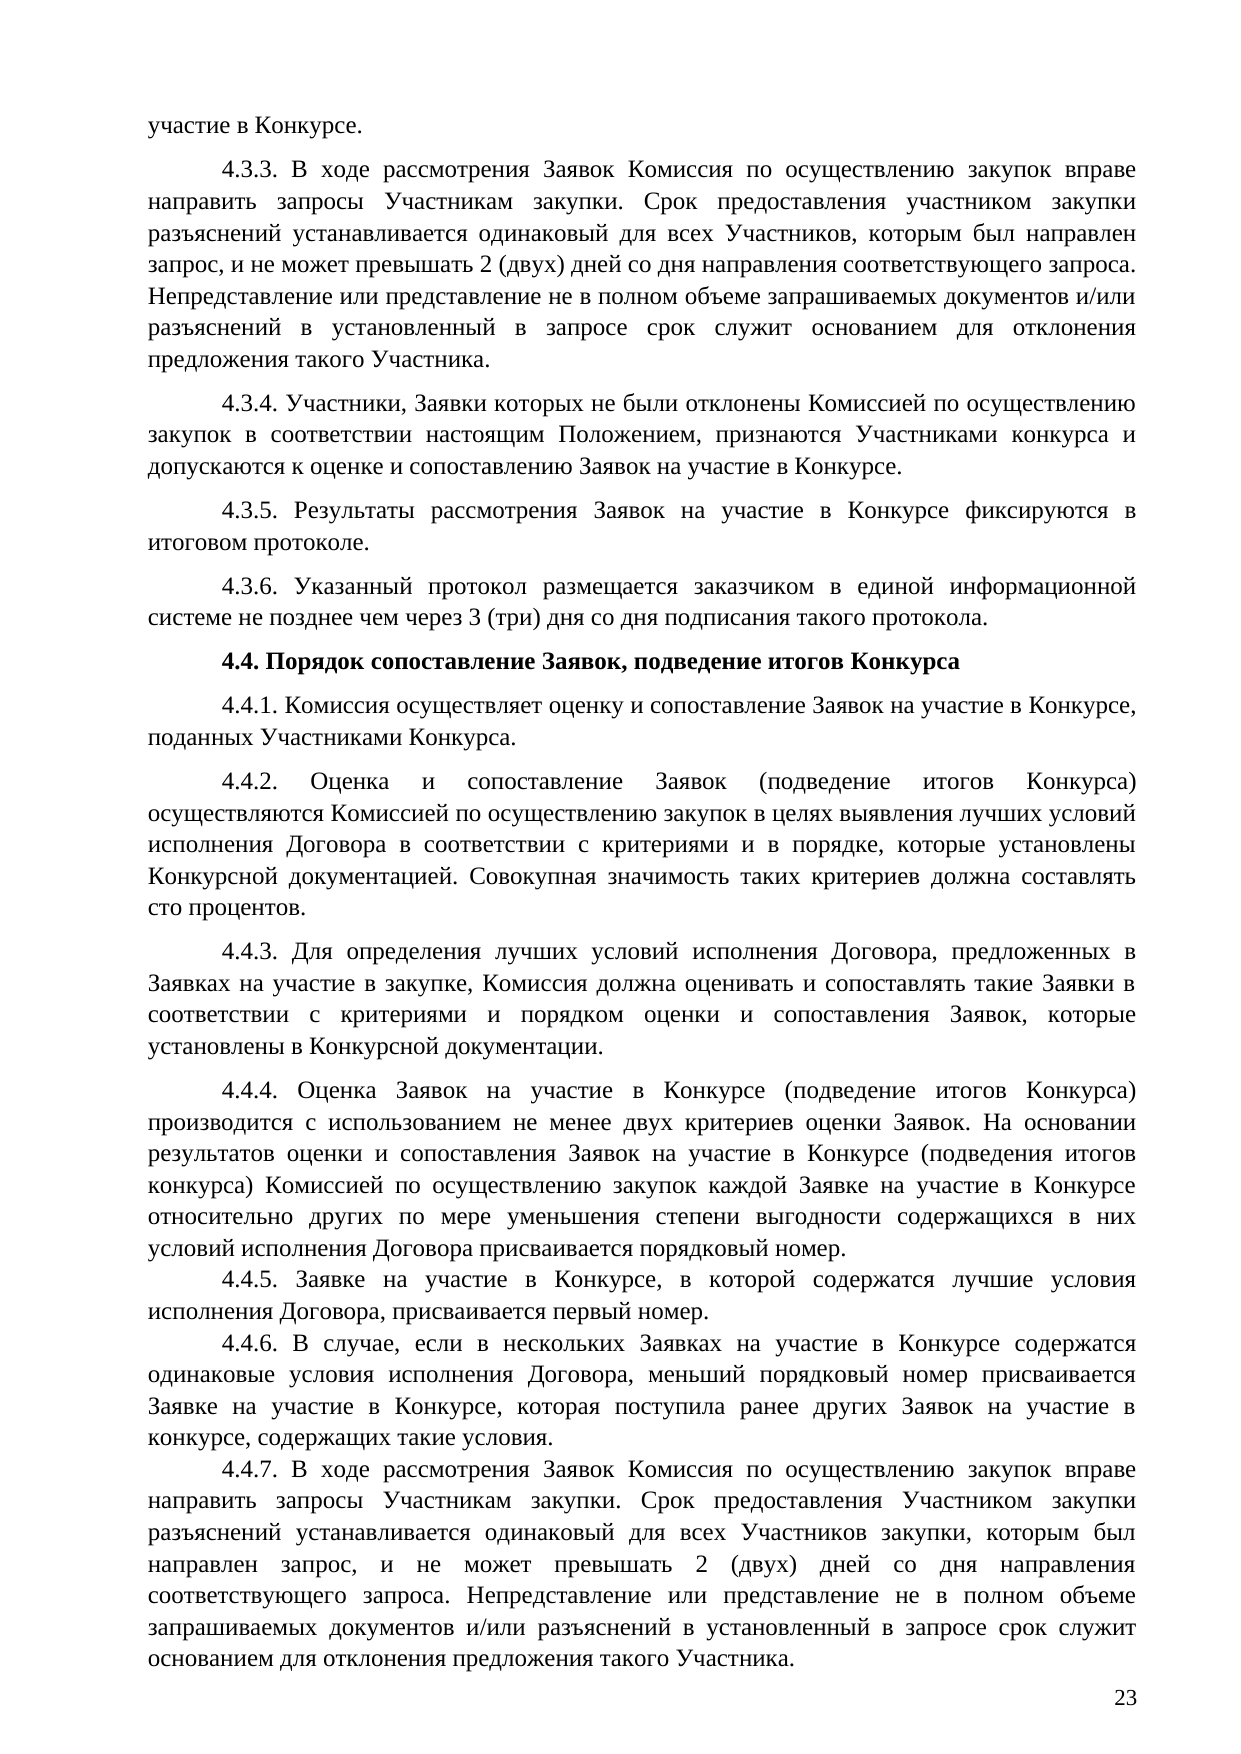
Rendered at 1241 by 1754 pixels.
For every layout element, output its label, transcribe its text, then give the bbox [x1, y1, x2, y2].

text 4.4.4. Оценка Заявок на участие в Конкурсе (подведение итогов Конкурса) производится с использованием не менее двух критериев оценки Заявок. На основании результатов оценки и сопоставления Заявок на участие в Конкурсе (подведения итогов конкурса) Комиссией по осуществлению закупок каждой Заявке на участие в Конкурсе относительно других по мере уменьшения степени выгодности содержащихся в них условий исполнения Договора присваивается порядковый номер. [148, 1075, 1137, 1262]
text 4.4.3. Для определения лучших условий исполнения Договора, предложенных в Заявках на участие в закупке, Комиссия должна оценивать и сопоставлять такие Заявки в соответствии с критериями и порядком оценки и сопоставления Заявок, которые установлены в Конкурсной документации. [148, 936, 1137, 1060]
text 4.3.3. В ходе рассмотрения Заявок Комиссия по осуществлению закупок вправе направить запросы Участникам закупки. Срок предоставления участником закупки разъяснений устанавливается одинаковый для всех Участников, которым был направлен запрос, и не может превышать 2 (двух) дней со дня направления соответствующего запроса. Непредставление или представление не в полном объеме запрашиваемых документов и/или разъяснений в установленный в запросе срок служит основанием для отклонения предложения такого Участника. [148, 154, 1137, 373]
text 4.4.5. Заявке на участие в Конкурсе, в которой содержатся лучшие условия исполнения Договора, присваивается первый номер. [148, 1264, 1137, 1325]
text 4.4.1. Комиссия осуществляет оценку и сопоставление Заявок на участие в Конкурсе, поданных Участниками Конкурса. [148, 691, 1137, 751]
text 4.4. Порядок сопоставление Заявок, подведение итогов Конкурса [148, 646, 1137, 675]
text 4.4.7. В ходе рассмотрения Заявок Комиссия по осуществлению закупок вправе направить запросы Участникам закупки. Срок предоставления Участником закупки разъяснений устанавливается одинаковый для всех Участников закупки, которым был направлен запрос, и не может превышать 2 (двух) дней со дня направления соответствующего запроса. Непредставление или представление не в полном объеме запрашиваемых документов и/или разъяснений в установленный в запросе срок служит основанием для отклонения предложения такого Участника. [148, 1454, 1137, 1672]
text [148, 111, 1137, 139]
text 4.4.2. Оценка и сопоставление Заявок (подведение итогов Конкурса) осуществляются Комиссией по осуществлению закупок в целях выявления лучших условий исполнения Договора в соответствии с критериями и в порядке, которые установлены Конкурсной документацией. Совокупная значимость таких критериев должна составлять сто процентов. [148, 766, 1137, 921]
text 4.3.5. Результаты рассмотрения Заявок на участие в Конкурсе фиксируются в итоговом протоколе. [148, 495, 1137, 556]
text 4.4.6. В случае, если в нескольких Заявках на участие в Конкурсе содержатся одинаковые условия исполнения Договора, меньший порядковый номер присваивается Заявке на участие в Конкурсе, которая поступила ранее других Заявок на участие в конкурсе, содержащих такие условия. [148, 1328, 1137, 1451]
text 4.3.4. Участники, Заявки которых не были отклонены Комиссией по осуществлению закупок в соответствии настоящим Положением, признаются Участниками конкурса и допускаются к оценке и сопоставлению Заявок на участие в Конкурсе. [148, 388, 1137, 480]
text 4.3.6. Указанный протокол размещается заказчиком в единой информационной системе не позднее чем через 3 (три) дня со дня подписания такого протокола. [148, 571, 1137, 631]
